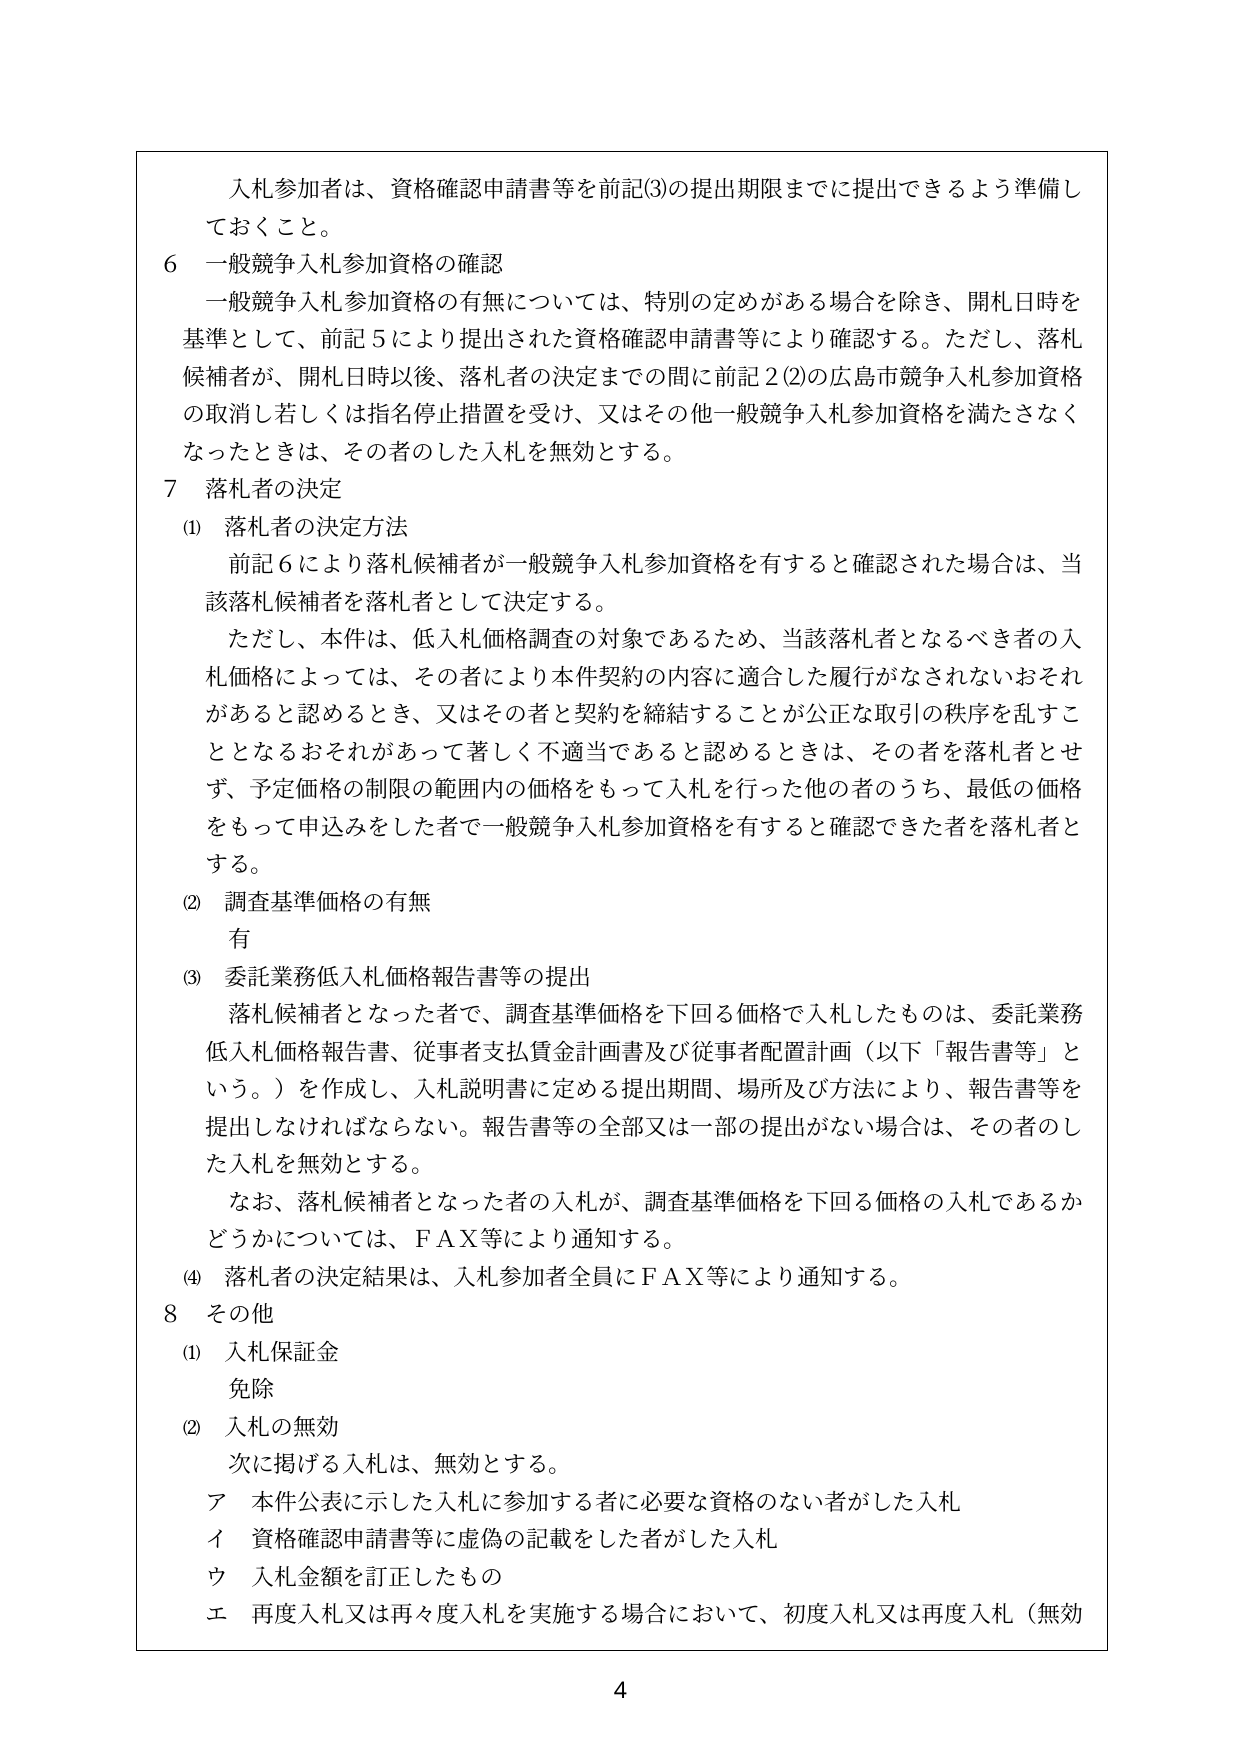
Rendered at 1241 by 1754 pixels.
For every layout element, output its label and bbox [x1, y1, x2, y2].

table_header [137, 152, 1107, 1649]
